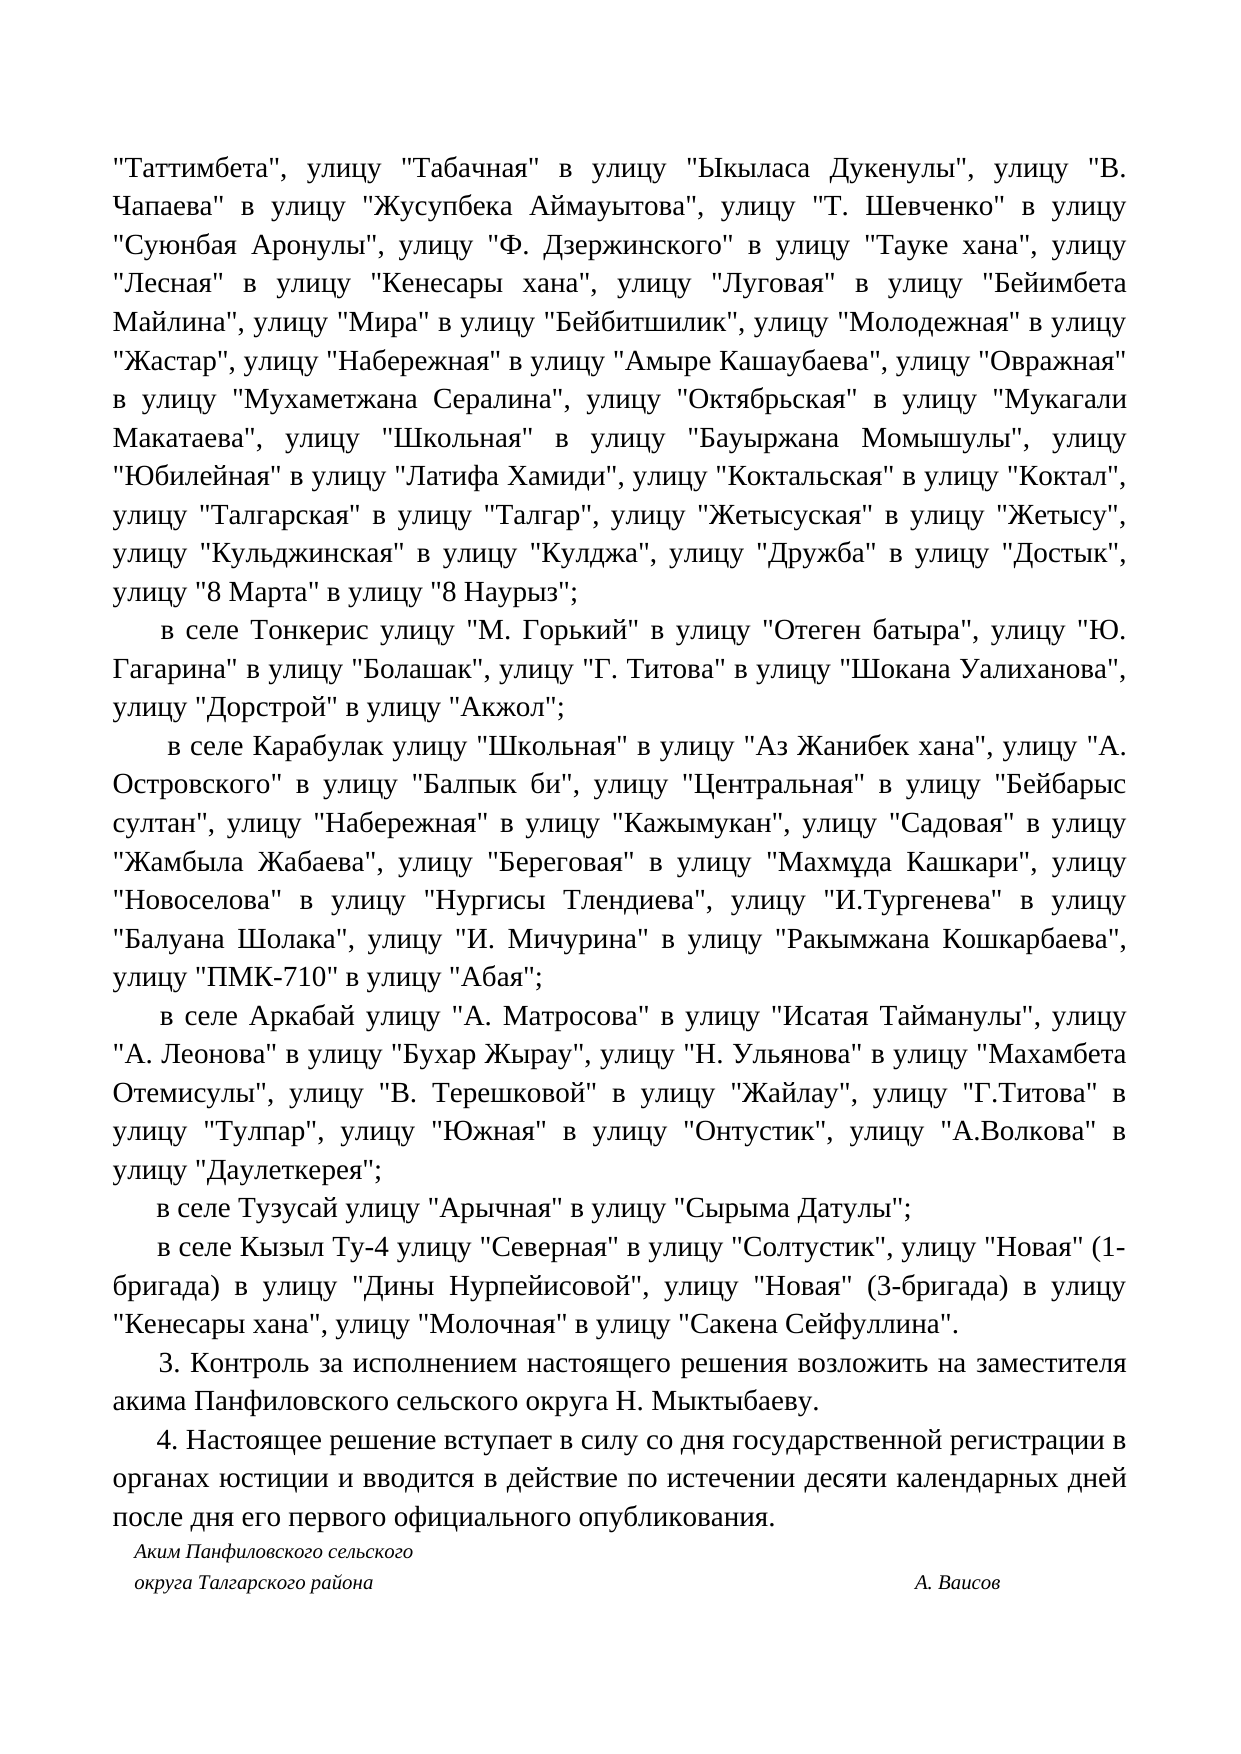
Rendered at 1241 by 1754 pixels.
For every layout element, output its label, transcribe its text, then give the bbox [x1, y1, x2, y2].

text в селе Аркабай улицу "А. Матросова" в улицу "Исатая Тайманулы", улицу "А. Леонова" в улицу "Бухар Жырау", улицу "Н. Ульянова" в улицу "Махамбета Отемисулы", улицу "В. Терешковой" в улицу "Жайлау", улицу "Г.Титова" в улицу "Тулпар", улицу "Южная" в улицу "Онтустик", улицу "А.Волкова" в улицу "Даулеткерея"; [112, 998, 1128, 1186]
text 3. Контроль за исполнением настоящего решения возложить на заместителя акима Панфиловского сельского округа Н. Мыктыбаеву. [112, 1345, 1128, 1417]
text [112, 150, 1128, 607]
text в селе Кызыл Ту-4 улицу "Северная" в улицу "Солтустик", улицу "Новая" (1-бригада) в улицу "Дины Нурпейисовой", улицу "Новая" (3-бригада) в улицу "Кенесары хана", улицу "Молочная" в улицу "Сакена Сейфуллина". [112, 1229, 1128, 1340]
table_header Аким Панфиловского сельского [101, 1538, 1240, 1568]
text в селе Тузусай улицу "Арычная" в улицу "Сырыма Датулы"; [112, 1191, 1128, 1224]
text 4. Настоящее решение вступает в силу со дня государственной регистрации в органах юстиции и вводится в действие по истечении десяти календарных дней после дня его первого официального опубликования. [112, 1422, 1128, 1532]
text в селе Тонкерис улицу "М. Горький" в улицу "Отеген батыра", улицу "Ю. Гагарина" в улицу "Болашак", улицу "Г. Титова" в улицу "Шокана Уалиханова", улицу "Дорстрой" в улицу "Акжол"; [112, 612, 1128, 723]
table_cell А. Ваисов [913, 1569, 1240, 1599]
text в селе Карабулак улицу "Школьная" в улицу "Аз Жанибек хана", улицу "А. Островского" в улицу "Балпык би", улицу "Центральная" в улицу "Бейбарыс султан", улицу "Набережная" в улицу "Кажымукан", улицу "Садовая" в улицу "Жамбыла Жабаева", улицу "Береговая" в улицу "Махмұда Кашкари", улицу "Новоселова" в улицу "Нургисы Тлендиева", улицу "И.Тургенева" в улицу "Балуана Шолака", улицу "И. Мичурина" в улицу "Ракымжана Кошкарбаева", улицу "ПМК-710" в улицу "Абая"; [112, 728, 1128, 993]
table_cell округа Талгарского района [101, 1569, 913, 1599]
